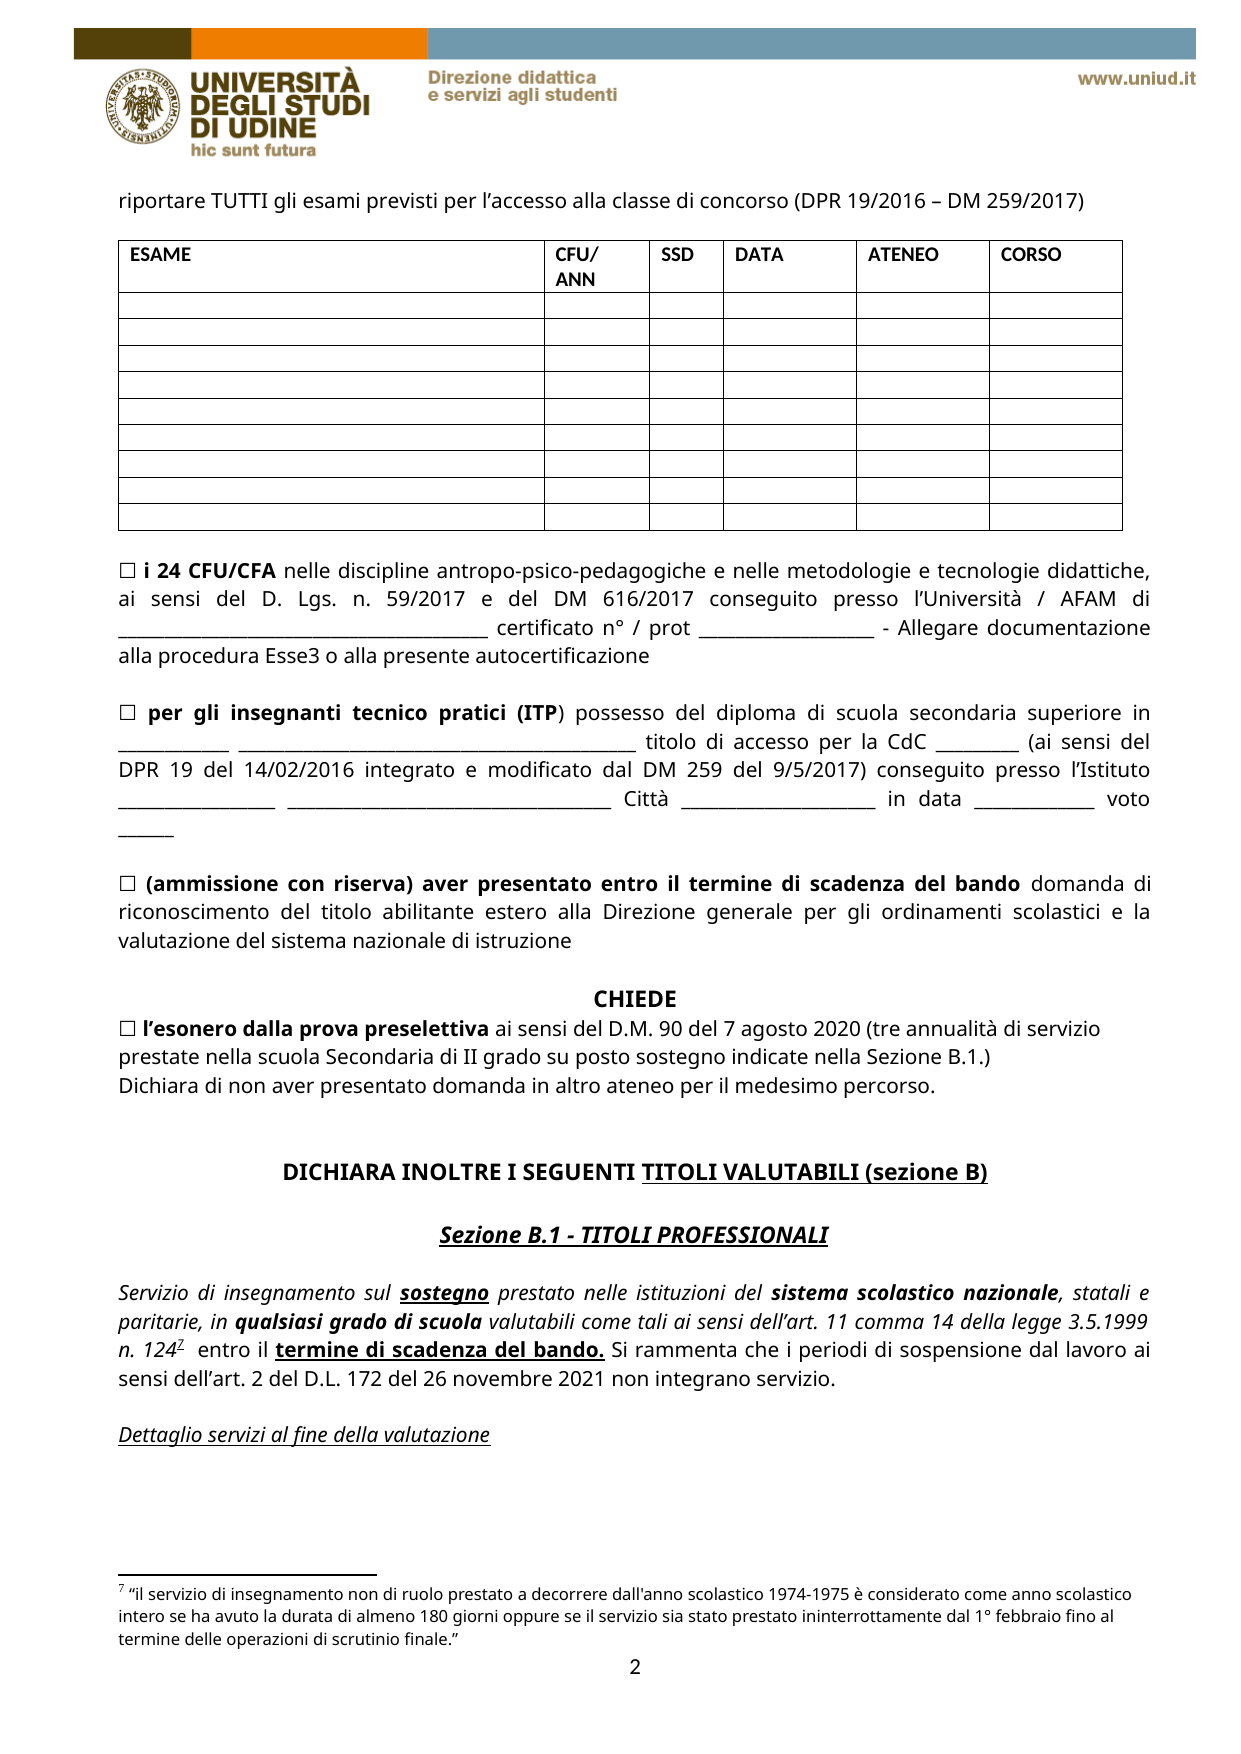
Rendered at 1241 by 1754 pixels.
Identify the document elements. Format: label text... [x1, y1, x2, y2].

table_cell [119, 425, 544, 450]
table_header DATA [724, 241, 856, 292]
table_header SSD [650, 241, 723, 292]
table_cell [990, 372, 1122, 397]
table_cell [650, 451, 723, 477]
table_cell [545, 451, 649, 477]
table_cell [545, 425, 649, 450]
table_cell [857, 293, 989, 318]
table_cell [650, 319, 723, 344]
table_cell [990, 478, 1122, 503]
text i 24 CFU/CFA nelle discipline antropo-psico-pedagogiche e nelle metodologie e tecnologie didattiche, ai sensi del D. Lgs. n. 59/2017 e del DM 616/2017 conseguito presso l’Università / AFAM di ________________________________________ certificato n° / prot ___________________ - Allegare documentazione alla procedura Esse3 o alla presente autocertificazione [118, 556, 1152, 670]
text riportare TUTTI gli esami previsti per l’accesso alla classe di concorso (DPR 19/2016 – DM 259/2017) [118, 186, 1152, 214]
table_cell [650, 425, 723, 450]
table_cell [650, 372, 723, 397]
table_cell [650, 399, 723, 424]
table_cell [119, 293, 544, 318]
table_cell [990, 504, 1122, 530]
table_cell [119, 319, 544, 344]
text Sezione B.1 - Titoli professionali [118, 1219, 1152, 1250]
table_cell [545, 399, 649, 424]
table_cell [119, 478, 544, 503]
table_cell [724, 293, 856, 318]
table_cell [724, 478, 856, 503]
text l’esonero dalla prova preselettiva ai sensi del D.M. 90 del 7 agosto 2020 (tre annualità di servizio prestate nella scuola Secondaria di II grado su posto sostegno indicate nella Sezione B.1.) Dichiara di non aver presentato domanda in altro ateneo per il medesimo percorso. [118, 1014, 1152, 1099]
table_cell [545, 478, 649, 503]
table_header CFU/ANN [545, 241, 649, 292]
table_cell [650, 346, 723, 371]
table_cell [857, 504, 989, 530]
text Servizio di insegnamento sul sostegno prestato nelle istituzioni del sistema scolastico nazionale, statali e paritarie, in qualsiasi grado di scuola valutabili come tali ai sensi dell’art. 11 comma 14 della legge 3.5.1999 n. 124 entro il termine di scadenza del bando. Si rammenta che i periodi di sospensione dal lavoro ai sensi dell’art. 2 del D.L. 172 del 26 novembre 2021 non integrano servizio. [118, 1278, 1152, 1392]
table_cell [990, 293, 1122, 318]
table_header ATENEO [857, 241, 989, 292]
table_cell [724, 372, 856, 397]
table_cell [857, 372, 989, 397]
table_cell [724, 319, 856, 344]
table_cell [990, 346, 1122, 371]
table_cell [990, 451, 1122, 477]
text (ammissione con riserva) aver presentato entro il termine di scadenza del bando domanda di riconoscimento del titolo abilitante estero alla Direzione generale per gli ordinamenti scolastici e la valutazione del sistema nazionale di istruzione [118, 869, 1152, 954]
picture [73, 28, 1196, 177]
table_cell [545, 319, 649, 344]
table_cell [857, 319, 989, 344]
table_cell [545, 346, 649, 371]
table_cell [857, 425, 989, 450]
table_header ESAME [119, 241, 544, 292]
table_cell [650, 478, 723, 503]
table_cell [119, 451, 544, 477]
table_cell [119, 399, 544, 424]
table_cell [724, 504, 856, 530]
table_header CORSO [990, 241, 1122, 292]
table_cell [545, 504, 649, 530]
table_cell [857, 346, 989, 371]
table_cell [119, 346, 544, 371]
table_cell [650, 293, 723, 318]
table_cell [119, 372, 544, 397]
table_cell [990, 319, 1122, 344]
table_cell [724, 425, 856, 450]
table_cell [119, 504, 544, 530]
table_cell [724, 451, 856, 477]
table_cell [857, 478, 989, 503]
table_cell [990, 425, 1122, 450]
text Dettaglio servizi al fine della valutazione [118, 1421, 1152, 1449]
table_cell [857, 399, 989, 424]
text CHIEDE [118, 983, 1152, 1014]
table_cell [990, 399, 1122, 424]
table_cell [545, 372, 649, 397]
table_cell [545, 293, 649, 318]
table_cell [724, 399, 856, 424]
text per gli insegnanti tecnico pratici (ITP) possesso del diploma di scuola secondaria superiore in ____________ ___________________________________________ titolo di accesso per la CdC _________ (ai sensi del DPR 19 del 14/02/2016 integrato e modificato dal DM 259 del 9/5/2017) conseguito presso l’Istituto _________________ ___________________________________ Città _____________________ in data _____________ voto ______ [118, 698, 1152, 841]
table_cell [650, 504, 723, 530]
table_cell [857, 451, 989, 477]
table_cell [724, 346, 856, 371]
text DICHIARA INOLTRE I SEGUENTI TITOLI VALUTABILI (sezione B) [118, 1156, 1152, 1187]
